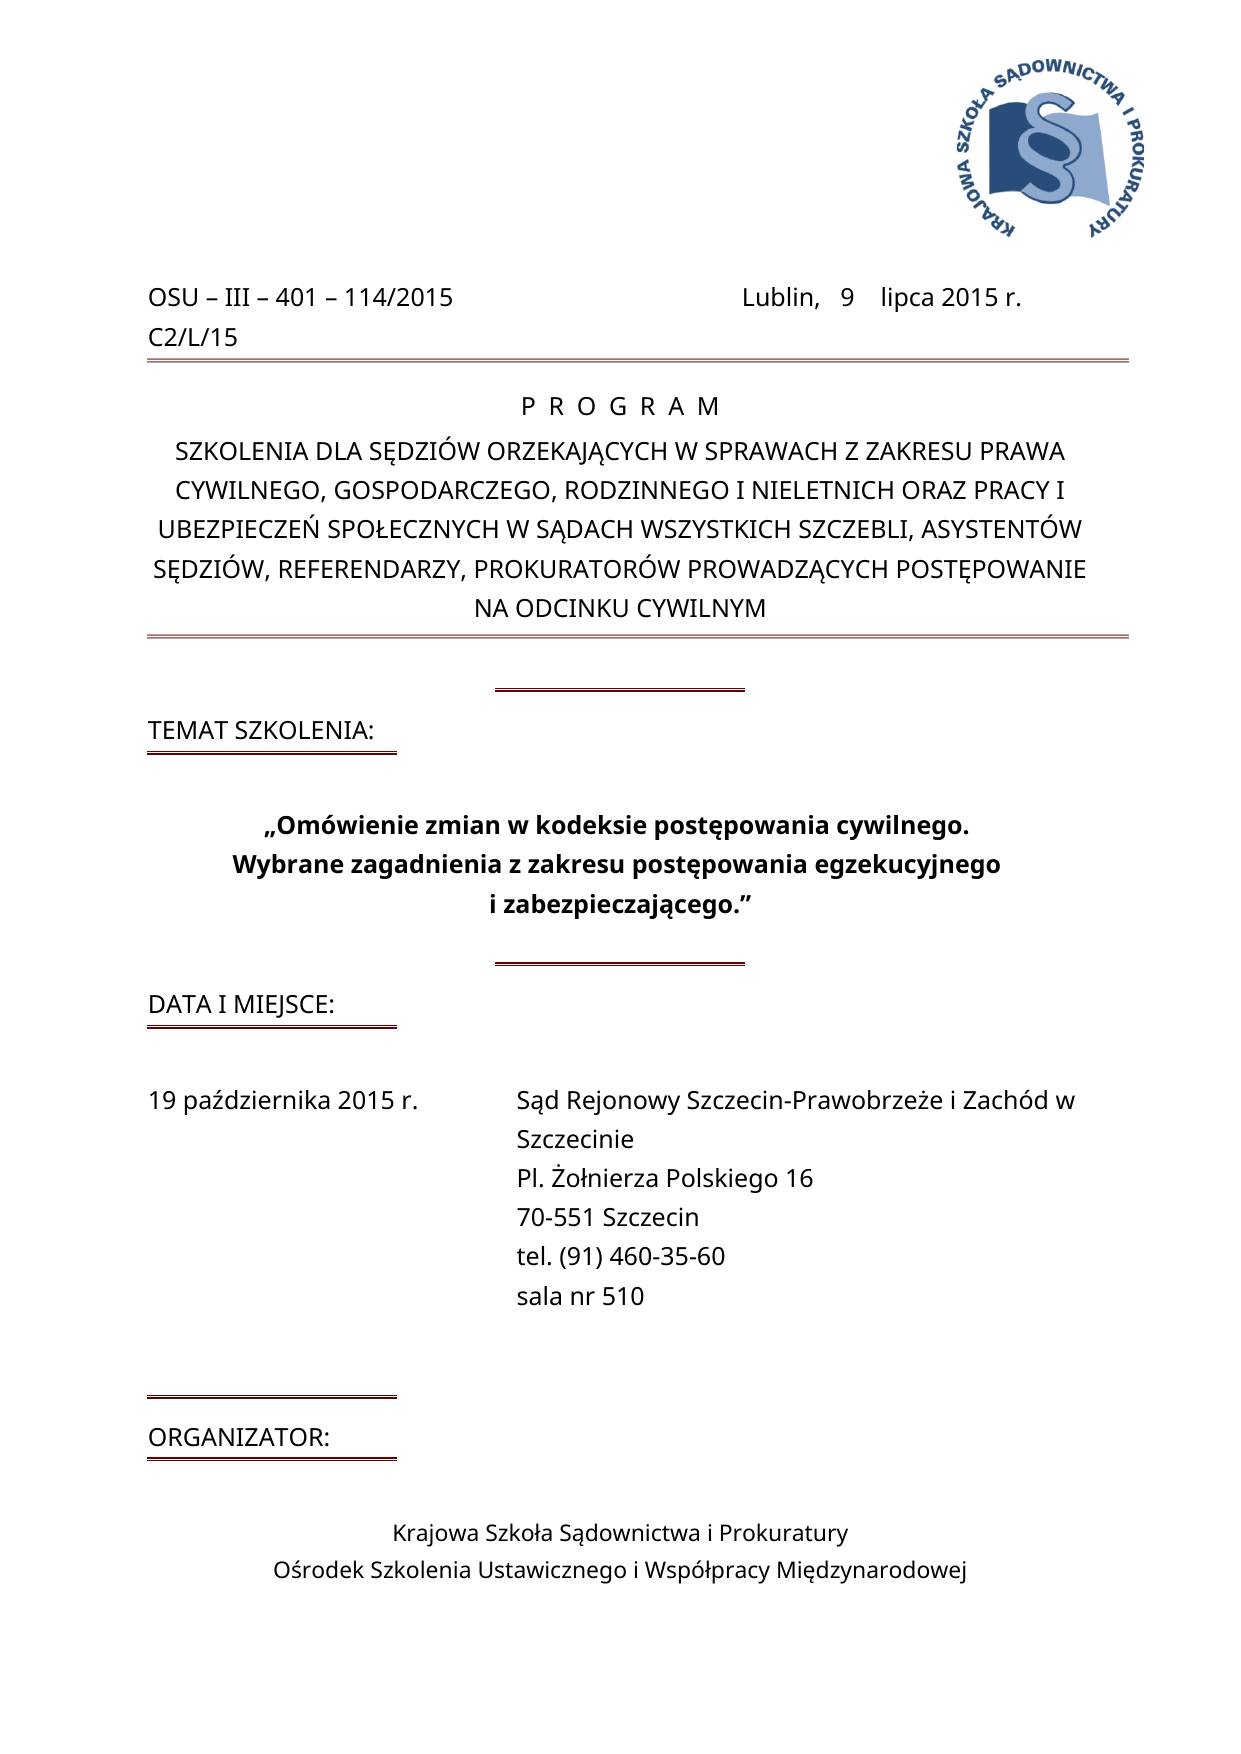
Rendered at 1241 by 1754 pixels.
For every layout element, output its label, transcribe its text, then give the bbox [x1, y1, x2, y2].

text Ośrodek Szkolenia Ustawicznego i Współpracy Międzynarodowej [148, 1554, 1093, 1586]
picture [147, 1020, 397, 1033]
picture [147, 1453, 397, 1465]
picture [147, 1390, 397, 1403]
text Krajowa Szkoła Sądownictwa i Prokuratury [148, 1517, 1093, 1548]
text SZKOLENIA DLA SĘDZIÓW ORZEKAJĄCYCH W SPRAWACH Z ZAKRESU PRAWA CYWILNEGO, GOSPODARCZEGO, RODZINNEGO I NIELETNICH ORAZ PRACY I UBEZPIECZEŃ SPOŁECZNYCH W SĄDACH WSZYSTKICH SZCZEBLI, ASYSTENTÓW SĘDZIÓW, REFERENDARZY, PROKURATORÓW PROWADZĄCYCH POSTĘPOWANIE NA ODCINKU CYWILNYM [148, 434, 1093, 624]
text DATA I MIEJSCE: [148, 987, 1093, 1021]
text 70-551 Szczecin [148, 1200, 1093, 1234]
picture [956, 59, 1145, 238]
picture [147, 746, 397, 759]
text tel. (91) 460-35-60 [148, 1239, 1093, 1273]
text TEMAT SZKOLENIA: [148, 713, 1093, 747]
picture [495, 958, 745, 970]
text OSU – III – 401 – 114/2015 Lublin, 9 lipca 2015 r. [148, 280, 1093, 314]
text Pl. Żołnierza Polskiego 16 [148, 1161, 1093, 1195]
picture [495, 683, 745, 696]
picture [147, 629, 1129, 643]
picture [147, 353, 1129, 367]
text P R O G R A M [148, 388, 1093, 422]
text C2/L/15 [148, 319, 1093, 353]
text sala nr 510 [148, 1278, 1093, 1312]
text ORGANIZATOR: [148, 1419, 1093, 1453]
text 19 października 2015 r. Sąd Rejonowy Szczecin-Prawobrzeże i Zachód w Szczecinie [148, 1082, 1093, 1156]
text „Omówienie zmian w kodeksie postępowania cywilnego. Wybrane zagadnienia z zakresu postępowania egzekucyjnego i zabezpieczającego.” [148, 808, 1093, 920]
